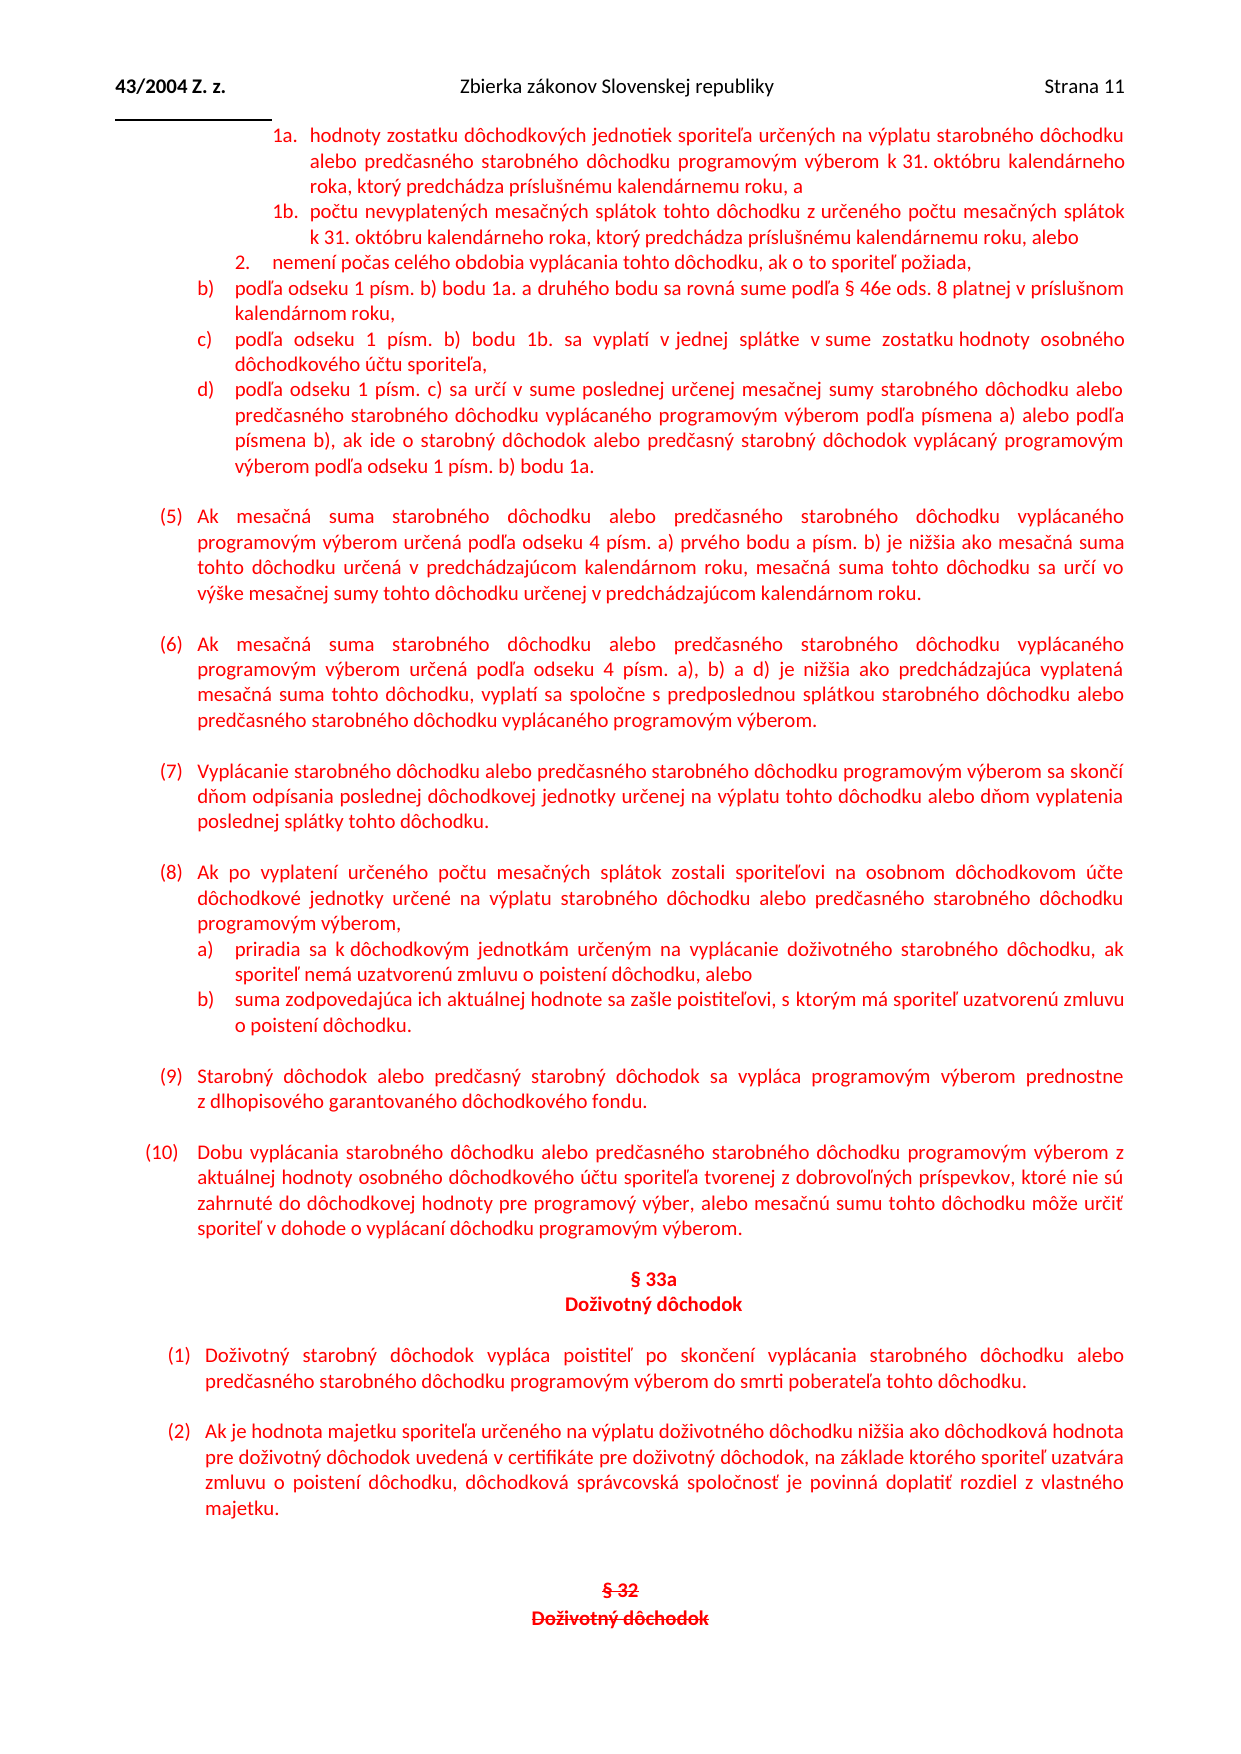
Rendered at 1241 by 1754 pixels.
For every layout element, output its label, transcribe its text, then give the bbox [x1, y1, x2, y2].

list Vyplácanie starobného dôchodku alebo predčasného starobného dôchodku programovým výberom sa skončí dňom odpísania poslednej dôchodkovej jednotky určenej na výplatu tohto dôchodku alebo dňom vyplatenia poslednej splátky tohto dôchodku. [159, 758, 1125, 834]
list podľa odseku 1 písm. b) bodu 1b. sa vyplatí v jednej splátke v sume zostatku hodnoty osobného dôchodkového účtu sporiteľa, [197, 326, 1125, 377]
text § 32 [156, 1577, 1084, 1602]
list suma zodpovedajúca ich aktuálnej hodnote sa zašle poistiteľovi, s ktorým má sporiteľ uzatvorenú zmluvu o poistení dôchodku. [197, 987, 1125, 1037]
list Ak mesačná suma starobného dôchodku alebo predčasného starobného dôchodku vyplácaného programovým výberom určená podľa odseku 4 písm. a) prvého bodu a písm. b) je nižšia ako mesačná suma tohto dôchodku určená v predchádzajúcom kalendárnom roku, mesačná suma tohto dôchodku sa určí vo výške mesačnej sumy tohto dôchodku určenej v predchádzajúcom kalendárnom roku. [159, 504, 1125, 605]
list Starobný dôchodok alebo predčasný starobný dôchodok sa vypláca programovým výberom prednostne z dlhopisového garantovaného dôchodkového fondu. [159, 1063, 1125, 1114]
text Doživotný dôchodok [159, 1292, 1125, 1317]
list Ak je hodnota majetku sporiteľa určeného na výplatu doživotného dôchodku nižšia ako dôchodková hodnota pre doživotný dôchodok uvedená v certifikáte pre doživotný dôchodok, na základe ktorého sporiteľ uzatvára zmluvu o poistení dôchodku, dôchodková správcovská spoločnosť je povinná doplatiť rozdiel z vlastného majetku. [167, 1419, 1125, 1520]
list Ak po vyplatení určeného počtu mesačných splátok zostali sporiteľovi na osobnom dôchodkovom účte dôchodkové jednotky určené na výplatu starobného dôchodku alebo predčasného starobného dôchodku programovým výberom, [159, 859, 1125, 936]
list priradia sa k dôchodkovým jednotkám určeným na vyplácanie doživotného starobného dôchodku, ak sporiteľ nemá uzatvorenú zmluvu o poistení dôchodku, alebo [197, 936, 1125, 987]
text Doživotný dôchodok [156, 1605, 1084, 1630]
text § 33a [159, 1266, 1125, 1292]
list hodnoty zostatku dôchodkových jednotiek sporiteľa určených na výplatu starobného dôchodku alebo predčasného starobného dôchodku programovým výberom k 31. októbru kalendárneho roka, ktorý predchádza príslušnému kalendárnemu roku, a [272, 101, 1125, 199]
list podľa odseku 1 písm. c) sa určí v sume poslednej určenej mesačnej sumy starobného dôchodku alebo predčasného starobného dôchodku vyplácaného programovým výberom podľa písmena a) alebo podľa písmena b), ak ide o starobný dôchodok alebo predčasný starobný dôchodok vyplácaný programovým výberom podľa odseku 1 písm. b) bodu 1a. [197, 377, 1125, 478]
list Ak mesačná suma starobného dôchodku alebo predčasného starobného dôchodku vyplácaného programovým výberom určená podľa odseku 4 písm. a), b) a d) je nižšia ako predchádzajúca vyplatená mesačná suma tohto dôchodku, vyplatí sa spoločne s predposlednou splátkou starobného dôchodku alebo predčasného starobného dôchodku vyplácaného programovým výberom. [159, 631, 1125, 732]
list Dobu vyplácania starobného dôchodku alebo predčasného starobného dôchodku programovým výberom z aktuálnej hodnoty osobného dôchodkového účtu sporiteľa tvorenej z dobrovoľných príspevkov, ktoré nie sú zahrnuté do dôchodkovej hodnoty pre programový výber, alebo mesačnú sumu tohto dôchodku môže určiť sporiteľ v dohode o vyplácaní dôchodku programovým výberom. [145, 1139, 1125, 1241]
list podľa odseku 1 písm. b) bodu 1a. a druhého bodu sa rovná sume podľa § 46e ods. 8 platnej v príslušnom kalendárnom roku, [197, 275, 1125, 326]
list počtu nevyplatených mesačných splátok tohto dôchodku z určeného počtu mesačných splátok k 31. októbru kalendárneho roka, ktorý predchádza príslušnému kalendárnemu roku, alebo [272, 199, 1125, 249]
list Doživotný starobný dôchodok vypláca poistiteľ po skončení vyplácania starobného dôchodku alebo predčasného starobného dôchodku programovým výberom do smrti poberateľa tohto dôchodku. [167, 1342, 1125, 1393]
list nemení počas celého obdobia vyplácania tohto dôchodku, ak o to sporiteľ požiada, [234, 249, 1125, 275]
